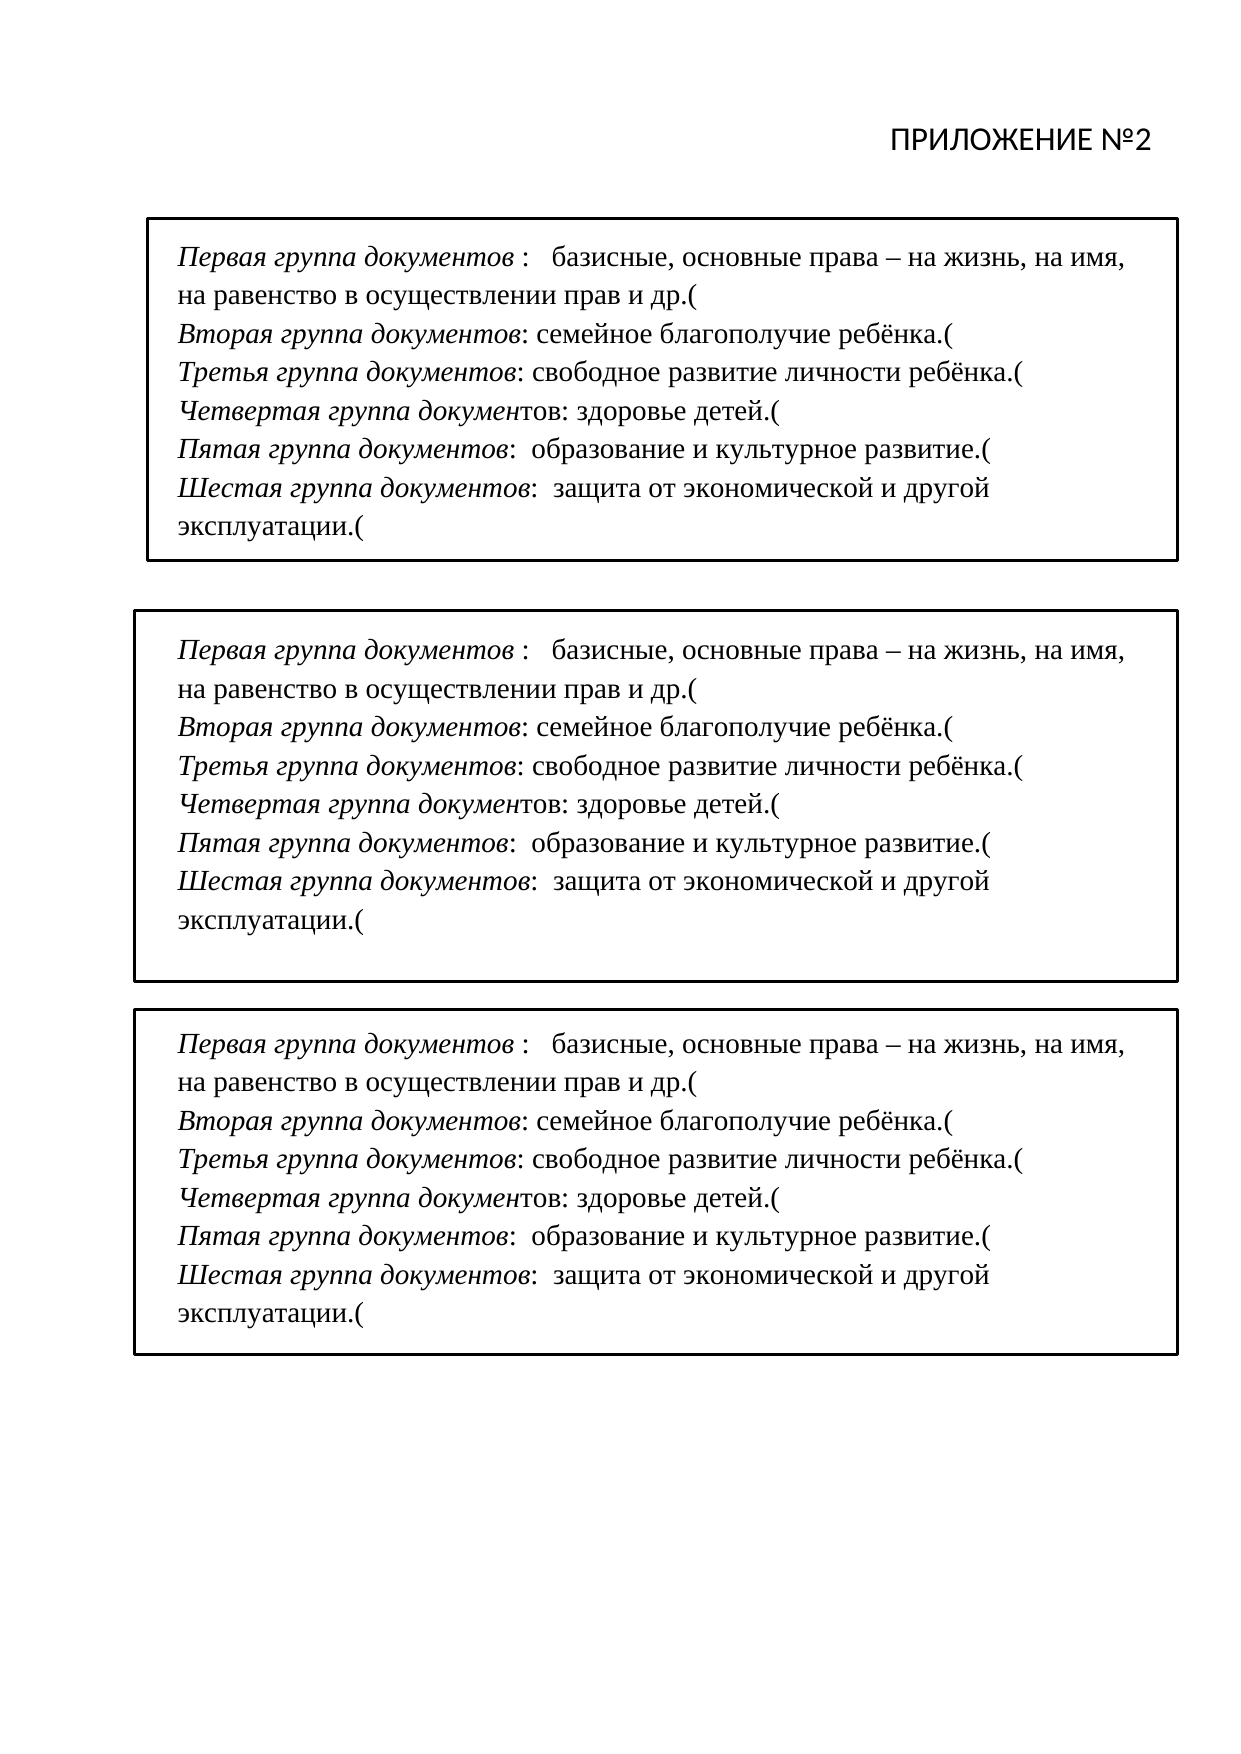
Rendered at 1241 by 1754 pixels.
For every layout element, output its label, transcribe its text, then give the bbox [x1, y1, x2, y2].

text Первая группа документов : базисные, основные права – на жизнь, на имя, на равенство в осуществлении прав и др.( [177, 1026, 1152, 1098]
text Шестая группа документов: защита от экономической и другой эксплуатации.( [177, 863, 1152, 936]
text Вторая группа документов: семейное благополучие ребёнка.( [177, 316, 1152, 349]
text Пятая группа документов: образование и культурное развитие.( [177, 431, 1152, 465]
text Четвертая группа документов: здоровье детей.( [177, 786, 1152, 820]
text Пятая группа документов: образование и культурное развитие.( [177, 825, 1152, 858]
text ПРИЛОЖЕНИЕ №2 [177, 118, 1152, 159]
text Шестая группа документов: защита от экономической и другой эксплуатации.( [177, 1257, 1152, 1329]
text Пятая группа документов: образование и культурное развитие.( [177, 1218, 1152, 1252]
text Первая группа документов : базисные, основные права – на жизнь, на имя, на равенство в осуществлении прав и др.( [177, 239, 1152, 311]
text Вторая группа документов: семейное благополучие ребёнка.( [177, 1103, 1152, 1136]
text Третья группа документов: свободное развитие личности ребёнка.( [177, 354, 1152, 388]
text Первая группа документов : базисные, основные права – на жизнь, на имя, на равенство в осуществлении прав и др.( [177, 632, 1152, 704]
text Шестая группа документов: защита от экономической и другой эксплуатации.( [177, 470, 1152, 542]
text Вторая группа документов: семейное благополучие ребёнка.( [177, 709, 1152, 743]
text Четвертая группа документов: здоровье детей.( [177, 393, 1152, 426]
text Третья группа документов: свободное развитие личности ребёнка.( [177, 1141, 1152, 1175]
text Четвертая группа документов: здоровье детей.( [177, 1180, 1152, 1213]
text Третья группа документов: свободное развитие личности ребёнка.( [177, 748, 1152, 781]
